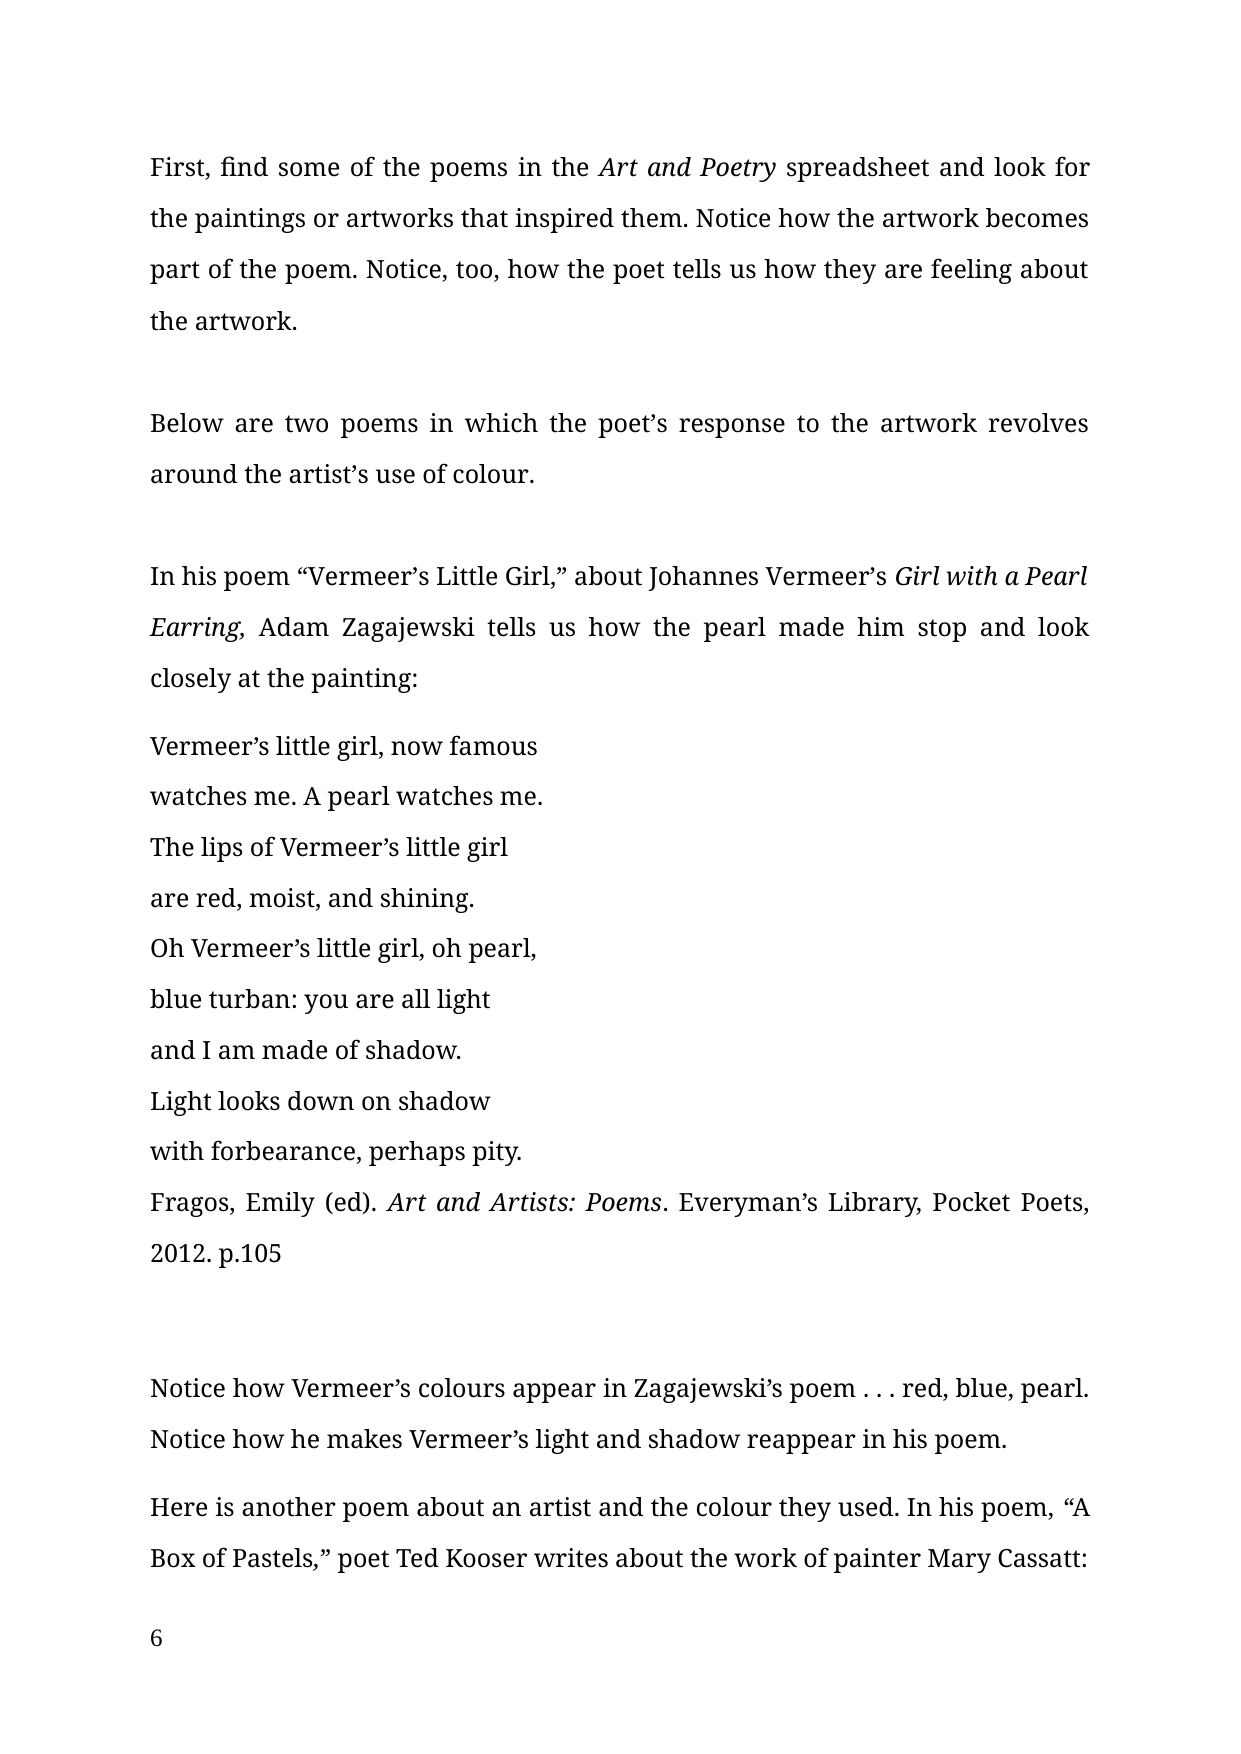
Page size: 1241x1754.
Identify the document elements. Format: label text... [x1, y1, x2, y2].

text blue turban: you are all light [150, 982, 1090, 1016]
text Light looks down on shadow [150, 1083, 1090, 1117]
text First, find some of the poems in the Art and Poetry spreadsheet and look for the paintings or artworks that inspired them. Notice how the artwork becomes part of the poem. Notice, too, how the poet tells us how they are feeling about the artwork. [150, 150, 1090, 337]
text Vermeer’s little girl, now famous [150, 728, 1090, 762]
text and I am made of shadow. [150, 1032, 1090, 1067]
text Fragos, Emily (ed). Art and Artists: Poems. Everyman’s Library, Pocket Poets, 2012. p.105 [150, 1185, 1090, 1270]
text In his poem “Vermeer’s Little Girl,” about Johannes Vermeer’s Girl with a Pearl Earring, Adam Zagajewski tells us how the pearl made him stop and look closely at the painting: [150, 558, 1090, 694]
text with forbearance, perhaps pity. [150, 1134, 1090, 1168]
text Below are two poems in which the poet’s response to the artwork revolves around the artist’s use of colour. [150, 405, 1090, 490]
text Here is another poem about an artist and the colour they used. In his poem, “A Box of Pastels,” poet Ted Kooser writes about the work of painter Mary Cassatt: [150, 1490, 1090, 1575]
text Notice how Vermeer’s colours appear in Zagajewski’s poem . . . red, blue, pearl. Notice how he makes Vermeer’s light and shadow reappear in his poem. [150, 1371, 1090, 1456]
text Oh Vermeer’s little girl, oh pearl, [150, 931, 1090, 965]
text watches me. A pearl watches me. [150, 779, 1090, 813]
text The lips of Vermeer’s little girl [150, 829, 1090, 864]
text are red, moist, and shining. [150, 880, 1090, 914]
